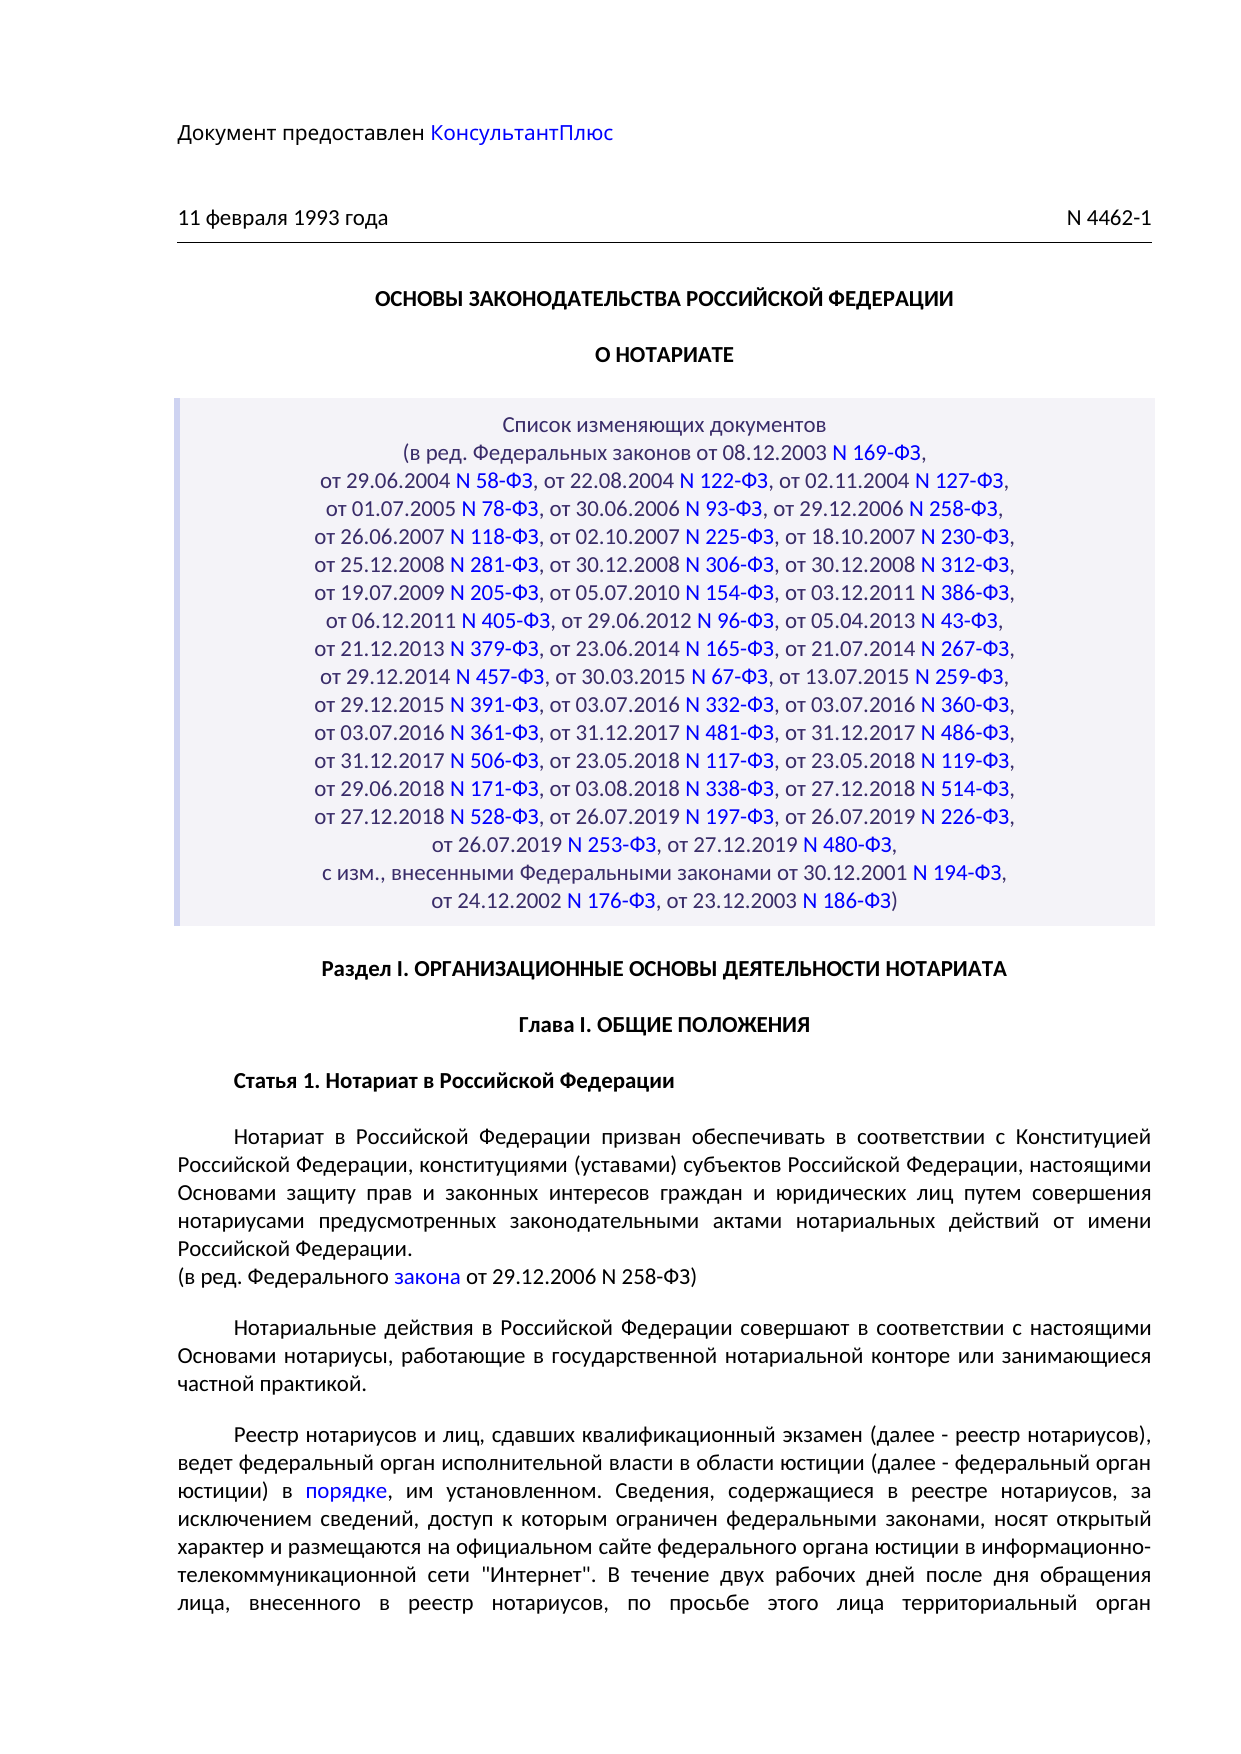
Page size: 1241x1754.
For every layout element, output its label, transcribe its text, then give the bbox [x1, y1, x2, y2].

text Нотариальные действия в Российской Федерации совершают в соответствии с настоящими Основами нотариусы, работающие в государственной нотариальной конторе или занимающиеся частной практикой. [177, 1313, 1152, 1397]
title Документ предоставлен КонсультантПлюс [177, 118, 1152, 175]
title Статья 1. Нотариат в Российской Федерации [177, 1066, 1152, 1094]
title Глава I. ОБЩИЕ ПОЛОЖЕНИЯ [177, 1010, 1152, 1038]
table_header N 4462-1 [664, 203, 1152, 231]
title ОСНОВЫ ЗАКОНОДАТЕЛЬСТВА РОССИЙСКОЙ ФЕДЕРАЦИИ [177, 284, 1152, 312]
text Нотариат в Российской Федерации призван обеспечивать в соответствии с Конституцией Российской Федерации, конституциями (уставами) субъектов Российской Федерации, настоящими Основами защиту прав и законных интересов граждан и юридических лиц путем совершения нотариусами предусмотренных законодательными актами нотариальных действий от имени Российской Федерации. [177, 1122, 1152, 1262]
table_header Список изменяющих документов (в ред. Федеральных законов от 08.12.2003 N 169-ФЗ, от 29.06.2004 N 58-ФЗ, от 22.08.2004 N 122-ФЗ, от 02.11.2004 N 127-ФЗ, от 01.07.2005 N 78-ФЗ, от 30.06.2006 N 93-ФЗ, от 29.12.2006 N 258-ФЗ, от 26.06.2007 N 118-ФЗ, от 02.10.2007 N 225-ФЗ, от 18.10.2007 N 230-ФЗ, от 25.12.2008 N 281-ФЗ, от 30.12.2008 N 306-ФЗ, от 30.12.2008 N 312-ФЗ, от 19.07.2009 N 205-ФЗ, от 05.07.2010 N 154-ФЗ, от 03.12.2011 N 386-ФЗ, от 06.12.2011 N 405-ФЗ, от 29.06.2012 N 96-ФЗ, от 05.04.2013 N 43-ФЗ, от 21.12.2013 N 379-ФЗ, от 23.06.2014 N 165-ФЗ, от 21.07.2014 N 267-ФЗ, от 29.12.2014 N 457-ФЗ, от 30.03.2015 N 67-ФЗ, от 13.07.2015 N 259-ФЗ, от 29.12.2015 N 391-ФЗ, от 03.07.2016 N 332-ФЗ, от 03.07.2016 N 360-ФЗ, от 03.07.2016 N 361-ФЗ, от 31.12.2017 N 481-ФЗ, от 31.12.2017 N 486-ФЗ, от 31.12.2017 N 506-ФЗ, от 23.05.2018 N 117-ФЗ, от 23.05.2018 N 119-ФЗ, от 29.06.2018 N 171-ФЗ, от 03.08.2018 N 338-ФЗ, от 27.12.2018 N 514-ФЗ, от 27.12.2018 N 528-ФЗ, от 26.07.2019 N 197-ФЗ, от 26.07.2019 N 226-ФЗ, от 26.07.2019 N 253-ФЗ, от 27.12.2019 N 480-ФЗ, с изм., внесенными Федеральными законами от 30.12.2001 N 194-ФЗ, от 24.12.2002 N 176-ФЗ, от 23.12.2003 N 186-ФЗ) [180, 398, 1149, 926]
table_header 11 февраля 1993 года [177, 203, 664, 231]
title Раздел I. ОРГАНИЗАЦИОННЫЕ ОСНОВЫ ДЕЯТЕЛЬНОСТИ НОТАРИАТА [177, 954, 1152, 982]
title О НОТАРИАТЕ [177, 340, 1152, 368]
text (в ред. Федерального закона от 29.12.2006 N 258-ФЗ) [177, 1262, 1152, 1291]
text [177, 1420, 1152, 1617]
